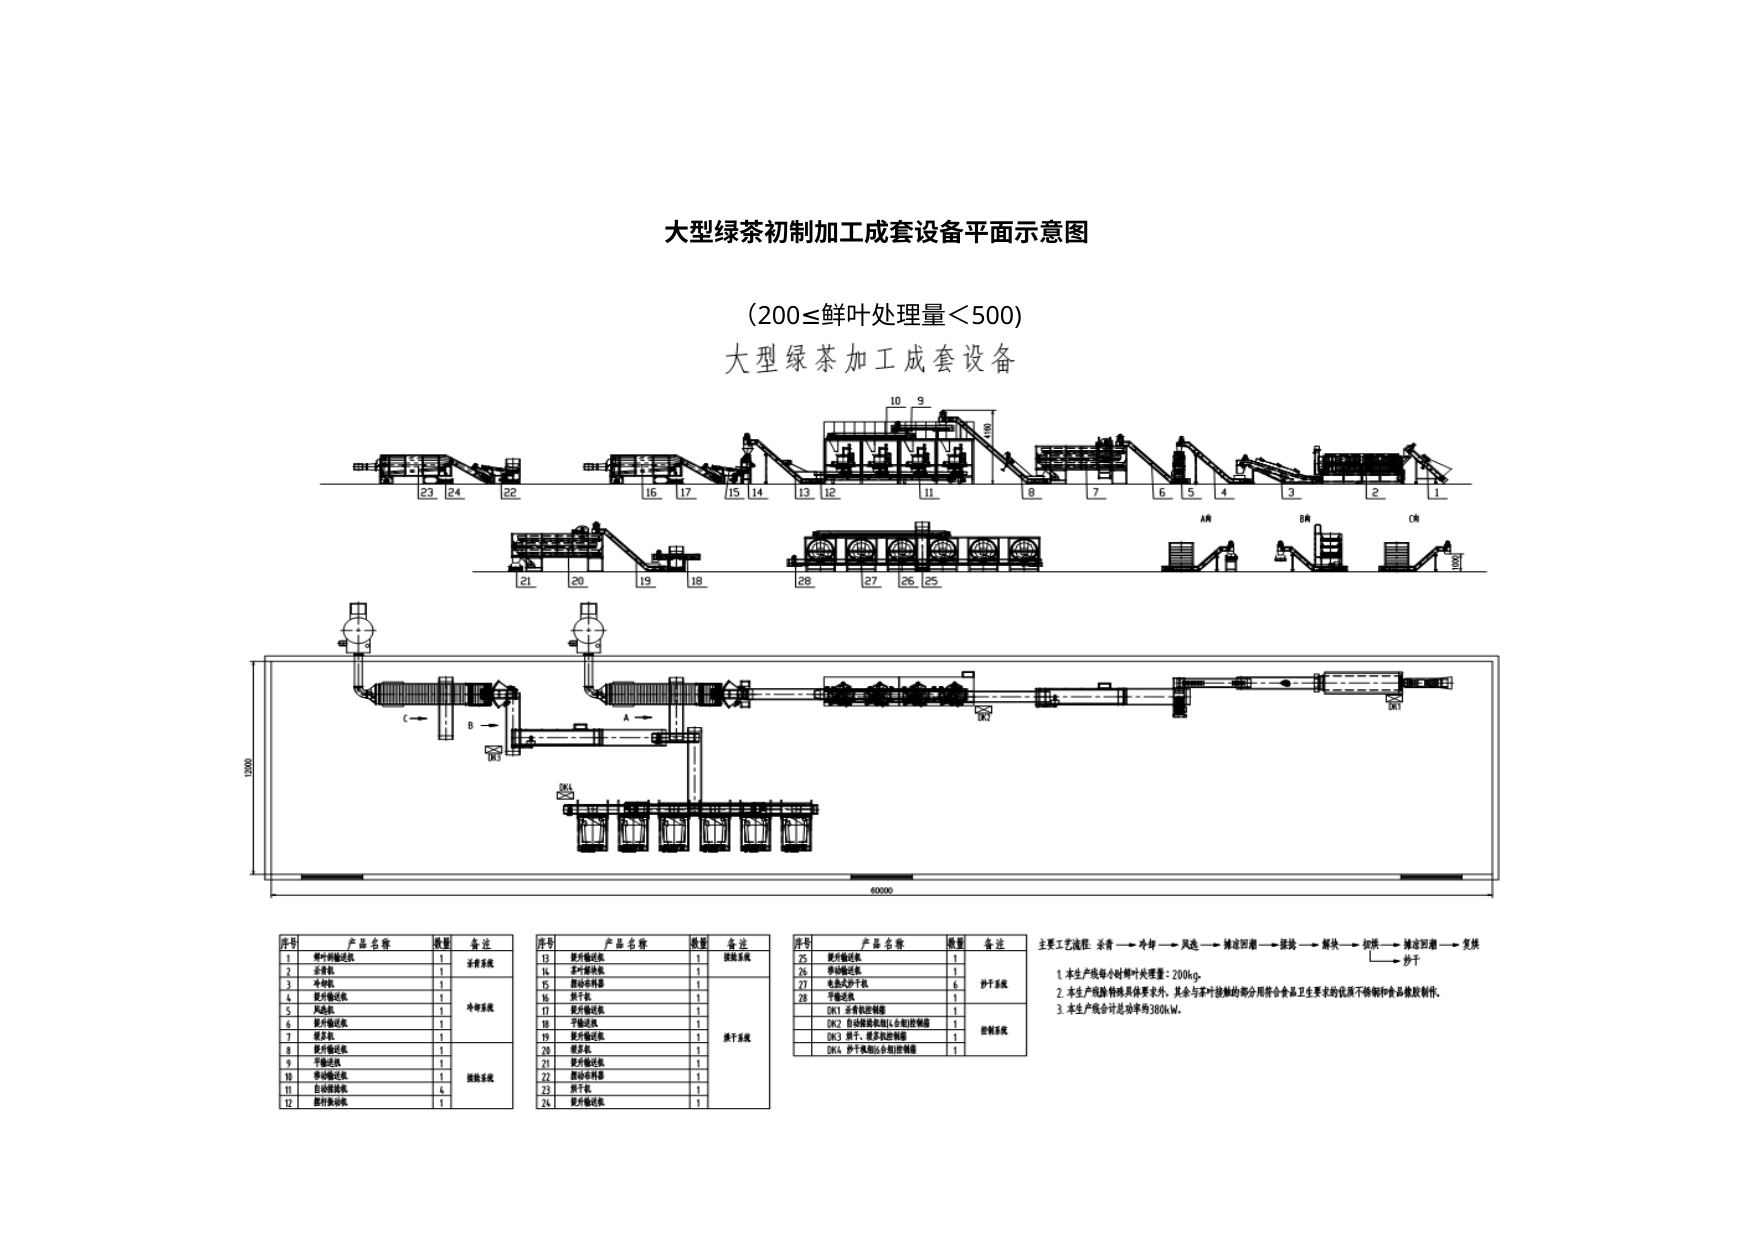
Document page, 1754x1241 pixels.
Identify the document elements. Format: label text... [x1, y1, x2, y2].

picture [233, 331, 1526, 1119]
text （200≤鲜叶处理量＜500) [150, 281, 1604, 346]
text 大型绿茶初制加工成套设备平面示意图 [150, 198, 1604, 263]
